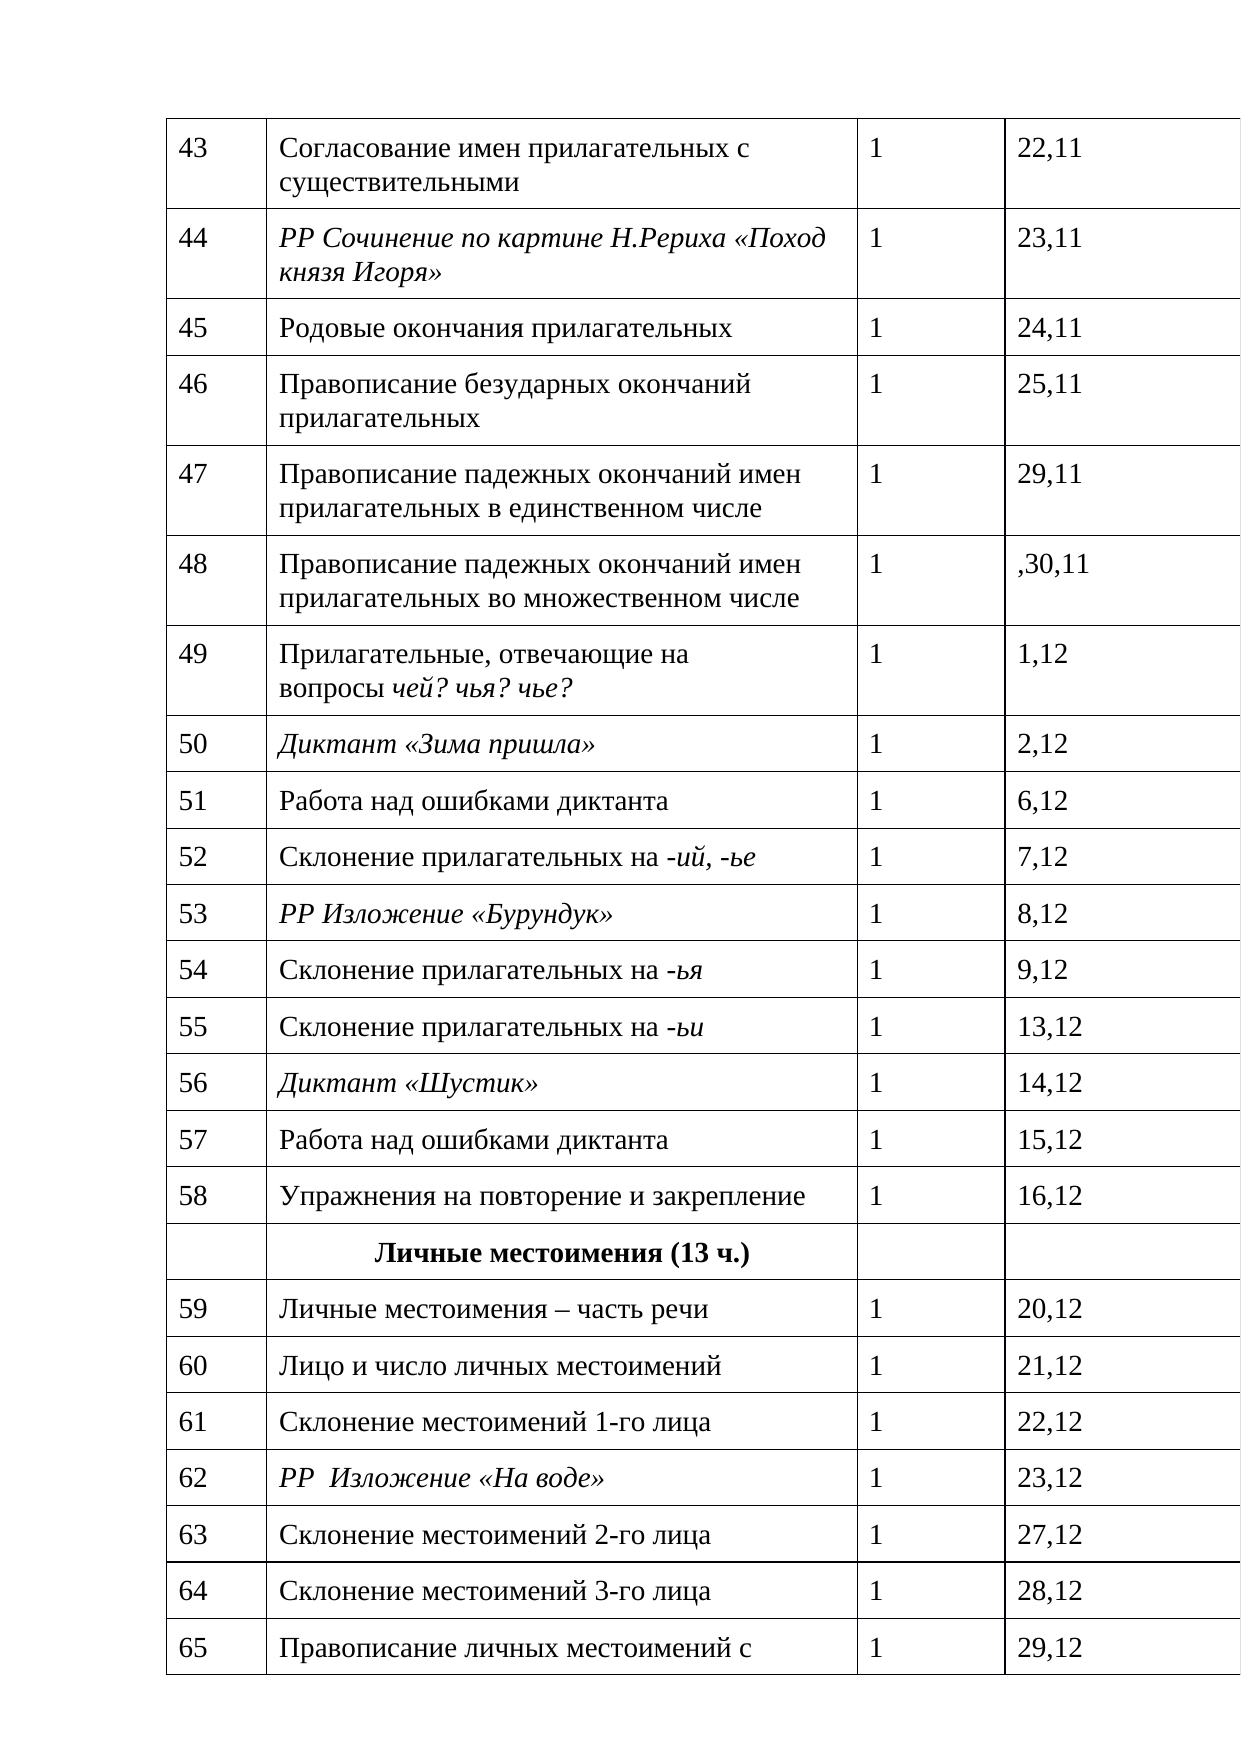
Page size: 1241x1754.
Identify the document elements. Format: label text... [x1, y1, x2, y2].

table_cell 1 [858, 1563, 1004, 1618]
table_cell 1 [858, 536, 1004, 624]
table_cell Склонение прилагательных на -ья [267, 941, 857, 997]
table_cell 1 [858, 998, 1004, 1053]
table_cell 58 [167, 1167, 266, 1223]
table_cell 1 [858, 356, 1004, 444]
table_cell 21,12 [1006, 1337, 1240, 1392]
table_cell Лицо и число личных местоимений [267, 1337, 857, 1392]
table_cell 1 [858, 1280, 1004, 1336]
table_cell Склонение прилагательных на -ьи [267, 998, 857, 1053]
table_cell 1 [858, 1337, 1004, 1392]
table_cell [858, 1224, 1004, 1279]
table_cell РР Сочинение по картине Н.Рериха «Поход князя Игоря» [267, 209, 857, 298]
table_cell 1 [858, 772, 1004, 827]
table_cell РР Изложение «Бурундук» [267, 885, 857, 940]
table_cell 1 [858, 1450, 1004, 1505]
table_cell 1 [858, 209, 1004, 298]
table_cell 62 [167, 1450, 266, 1505]
table_cell 60 [167, 1337, 266, 1392]
table_cell 23,12 [1006, 1450, 1240, 1505]
table_cell 1 [858, 885, 1004, 940]
table_cell Склонение местоимений 1-го лица [267, 1393, 857, 1448]
table_cell 1 [858, 1167, 1004, 1223]
table_cell 1 [858, 1393, 1004, 1448]
table_cell 1 [858, 716, 1004, 771]
table_cell 52 [167, 829, 266, 884]
table_cell 1,12 [1006, 626, 1240, 714]
table_cell Работа над ошибками диктанта [267, 1111, 857, 1166]
table_cell 1 [858, 1619, 1004, 1674]
table_cell Диктант «Шустик» [267, 1054, 857, 1110]
table_cell 15,12 [1006, 1111, 1240, 1166]
table_cell 45 [167, 299, 266, 354]
table_cell 1 [858, 299, 1004, 354]
table_cell 59 [167, 1280, 266, 1336]
table_cell 24,11 [1006, 299, 1240, 354]
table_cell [267, 1619, 857, 1674]
table_cell 50 [167, 716, 266, 771]
table_cell 1 [858, 119, 1004, 208]
table_cell 1 [858, 626, 1004, 714]
table_cell 44 [167, 209, 266, 298]
table_cell Родовые окончания прилагательных [267, 299, 857, 354]
table_cell 7,12 [1006, 829, 1240, 884]
table_cell 51 [167, 772, 266, 827]
table_cell 43 [167, 119, 266, 208]
table_cell Прилагательные, отвечающие на вопросы чей? чья? чье? [267, 626, 857, 714]
table_cell 13,12 [1006, 998, 1240, 1053]
table_cell 53 [167, 885, 266, 940]
table_cell 61 [167, 1393, 266, 1448]
table_cell 46 [167, 356, 266, 444]
table_cell 55 [167, 998, 266, 1053]
table_cell 9,12 [1006, 941, 1240, 997]
table_cell 25,11 [1006, 356, 1240, 444]
table_cell 16,12 [1006, 1167, 1240, 1223]
table_cell 1 [858, 829, 1004, 884]
table_cell 29,12 [1006, 1619, 1240, 1674]
table_cell ,30,11 [1006, 536, 1240, 624]
table_cell 1 [858, 1506, 1004, 1561]
table_cell 8,12 [1006, 885, 1240, 940]
table_cell Правописание падежных окончаний имен прилагательных во множественном числе [267, 536, 857, 624]
table_cell 1 [858, 1111, 1004, 1166]
table_cell 28,12 [1006, 1563, 1240, 1618]
table_cell 63 [167, 1506, 266, 1561]
table_cell 29,11 [1006, 446, 1240, 534]
table_cell Правописание безударных окончаний прилагательных [267, 356, 857, 444]
table_cell 48 [167, 536, 266, 624]
table_cell Работа над ошибками диктанта [267, 772, 857, 827]
table_cell Склонение местоимений 3-го лица [267, 1563, 857, 1618]
table_cell Склонение местоимений 2-го лица [267, 1506, 857, 1561]
table_cell 57 [167, 1111, 266, 1166]
table_cell Согласование имен прилагательных с существительными [267, 119, 857, 208]
table_cell 54 [167, 941, 266, 997]
table_cell РР Изложение «На воде» [267, 1450, 857, 1505]
table_cell [167, 1224, 266, 1279]
table_cell 22,12 [1006, 1393, 1240, 1448]
table_cell Правописание падежных окончаний имен прилагательных в единственном числе [267, 446, 857, 534]
table_cell 22,11 [1006, 119, 1240, 208]
table_cell 1 [858, 446, 1004, 534]
table_cell Личные местоимения (13 ч.) [267, 1224, 857, 1279]
table_cell Склонение прилагательных на -ий, -ье [267, 829, 857, 884]
table_cell 49 [167, 626, 266, 714]
table_cell 65 [167, 1619, 266, 1674]
table_cell 1 [858, 1054, 1004, 1110]
table_cell 1 [858, 941, 1004, 997]
table_cell 20,12 [1006, 1280, 1240, 1336]
table_cell 56 [167, 1054, 266, 1110]
table_cell 64 [167, 1563, 266, 1618]
table_cell 2,12 [1006, 716, 1240, 771]
table_cell 23,11 [1006, 209, 1240, 298]
table_cell 6,12 [1006, 772, 1240, 827]
table_cell Личные местоимения – часть речи [267, 1280, 857, 1336]
table_cell 27,12 [1006, 1506, 1240, 1561]
table_cell 14,12 [1006, 1054, 1240, 1110]
table_cell 47 [167, 446, 266, 534]
table_cell [1006, 1224, 1240, 1279]
table_cell Упражнения на повторение и закрепление [267, 1167, 857, 1223]
table_cell Диктант «Зима пришла» [267, 716, 857, 771]
